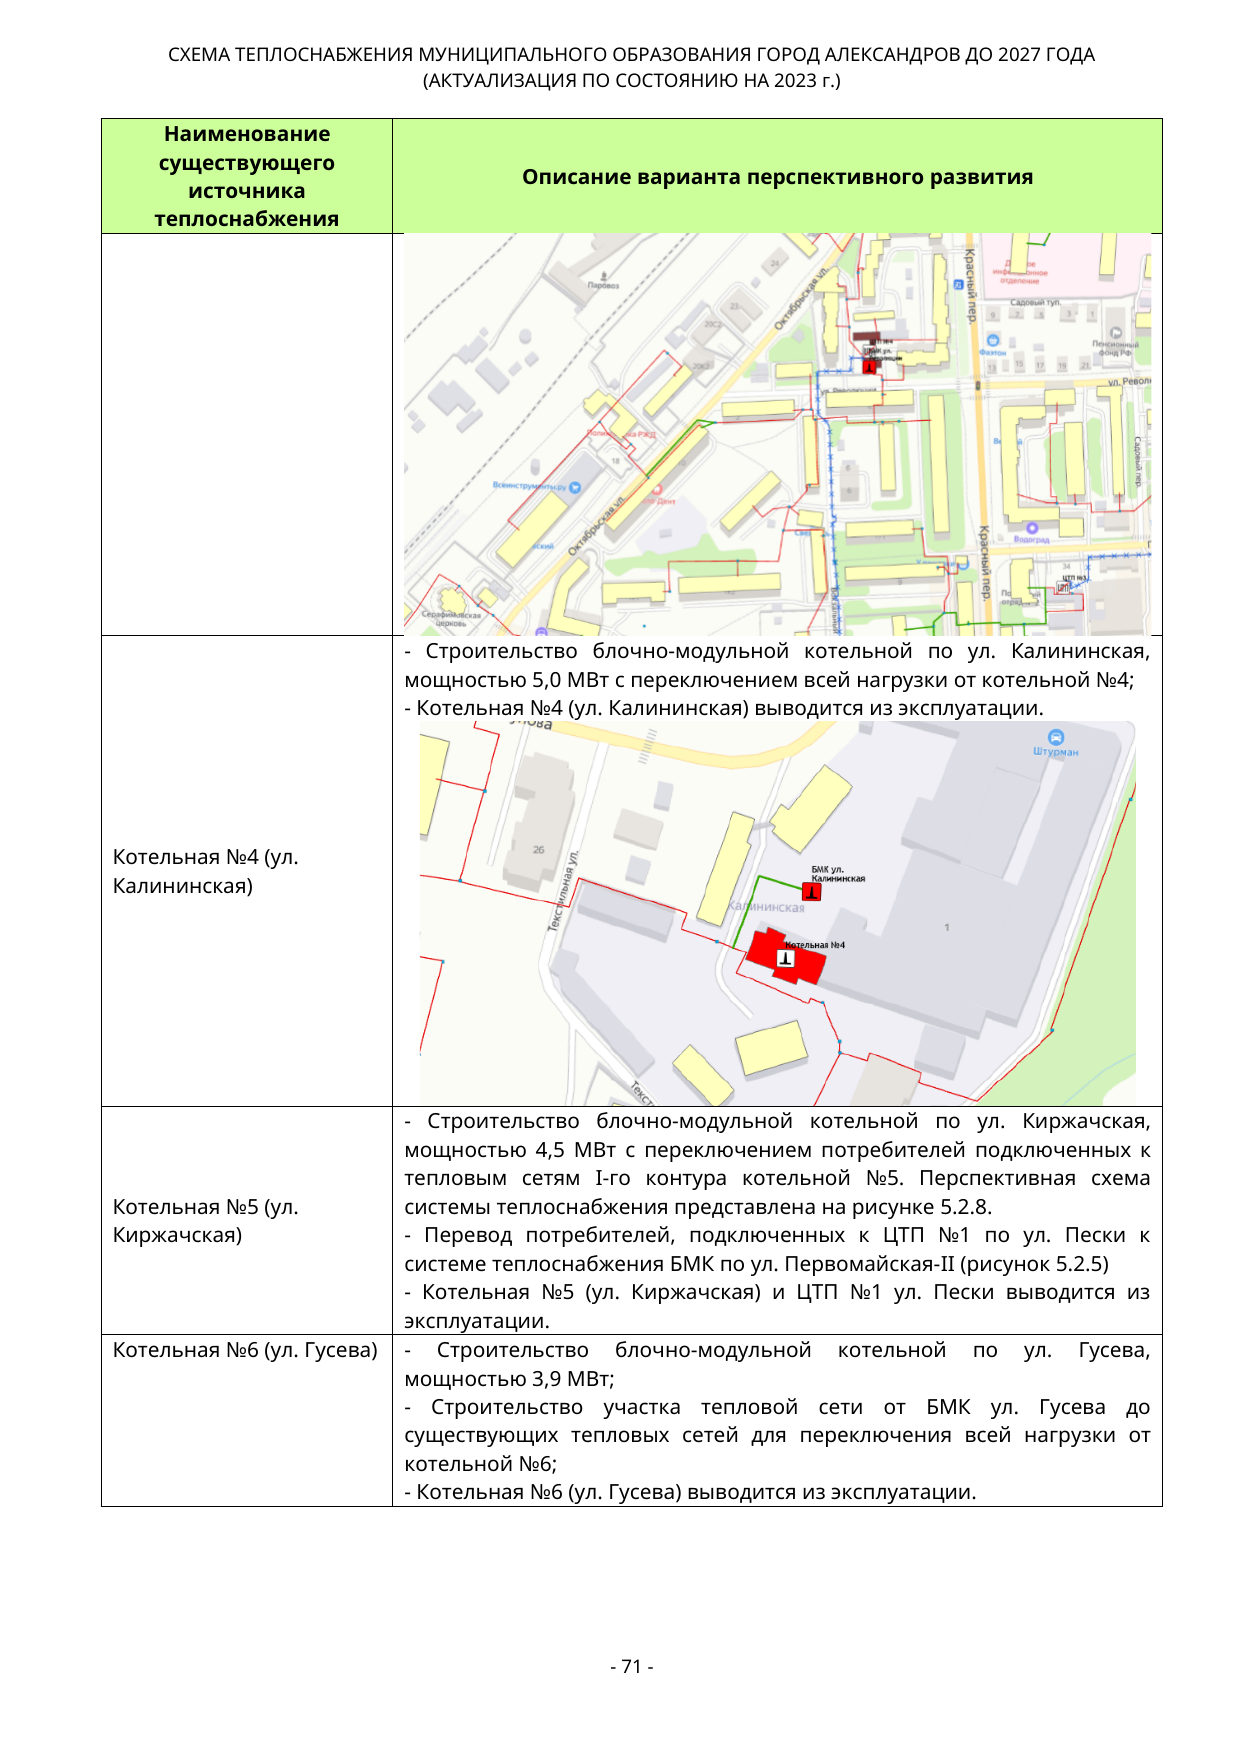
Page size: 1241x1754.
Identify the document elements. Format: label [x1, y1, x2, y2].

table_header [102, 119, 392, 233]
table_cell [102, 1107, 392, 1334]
picture [419, 721, 1136, 1106]
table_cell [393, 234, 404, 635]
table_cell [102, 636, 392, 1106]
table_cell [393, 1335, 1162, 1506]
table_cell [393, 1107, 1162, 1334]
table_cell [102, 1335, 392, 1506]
picture [404, 233, 1152, 636]
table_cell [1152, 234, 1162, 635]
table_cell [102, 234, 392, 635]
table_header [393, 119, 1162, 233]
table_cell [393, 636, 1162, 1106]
